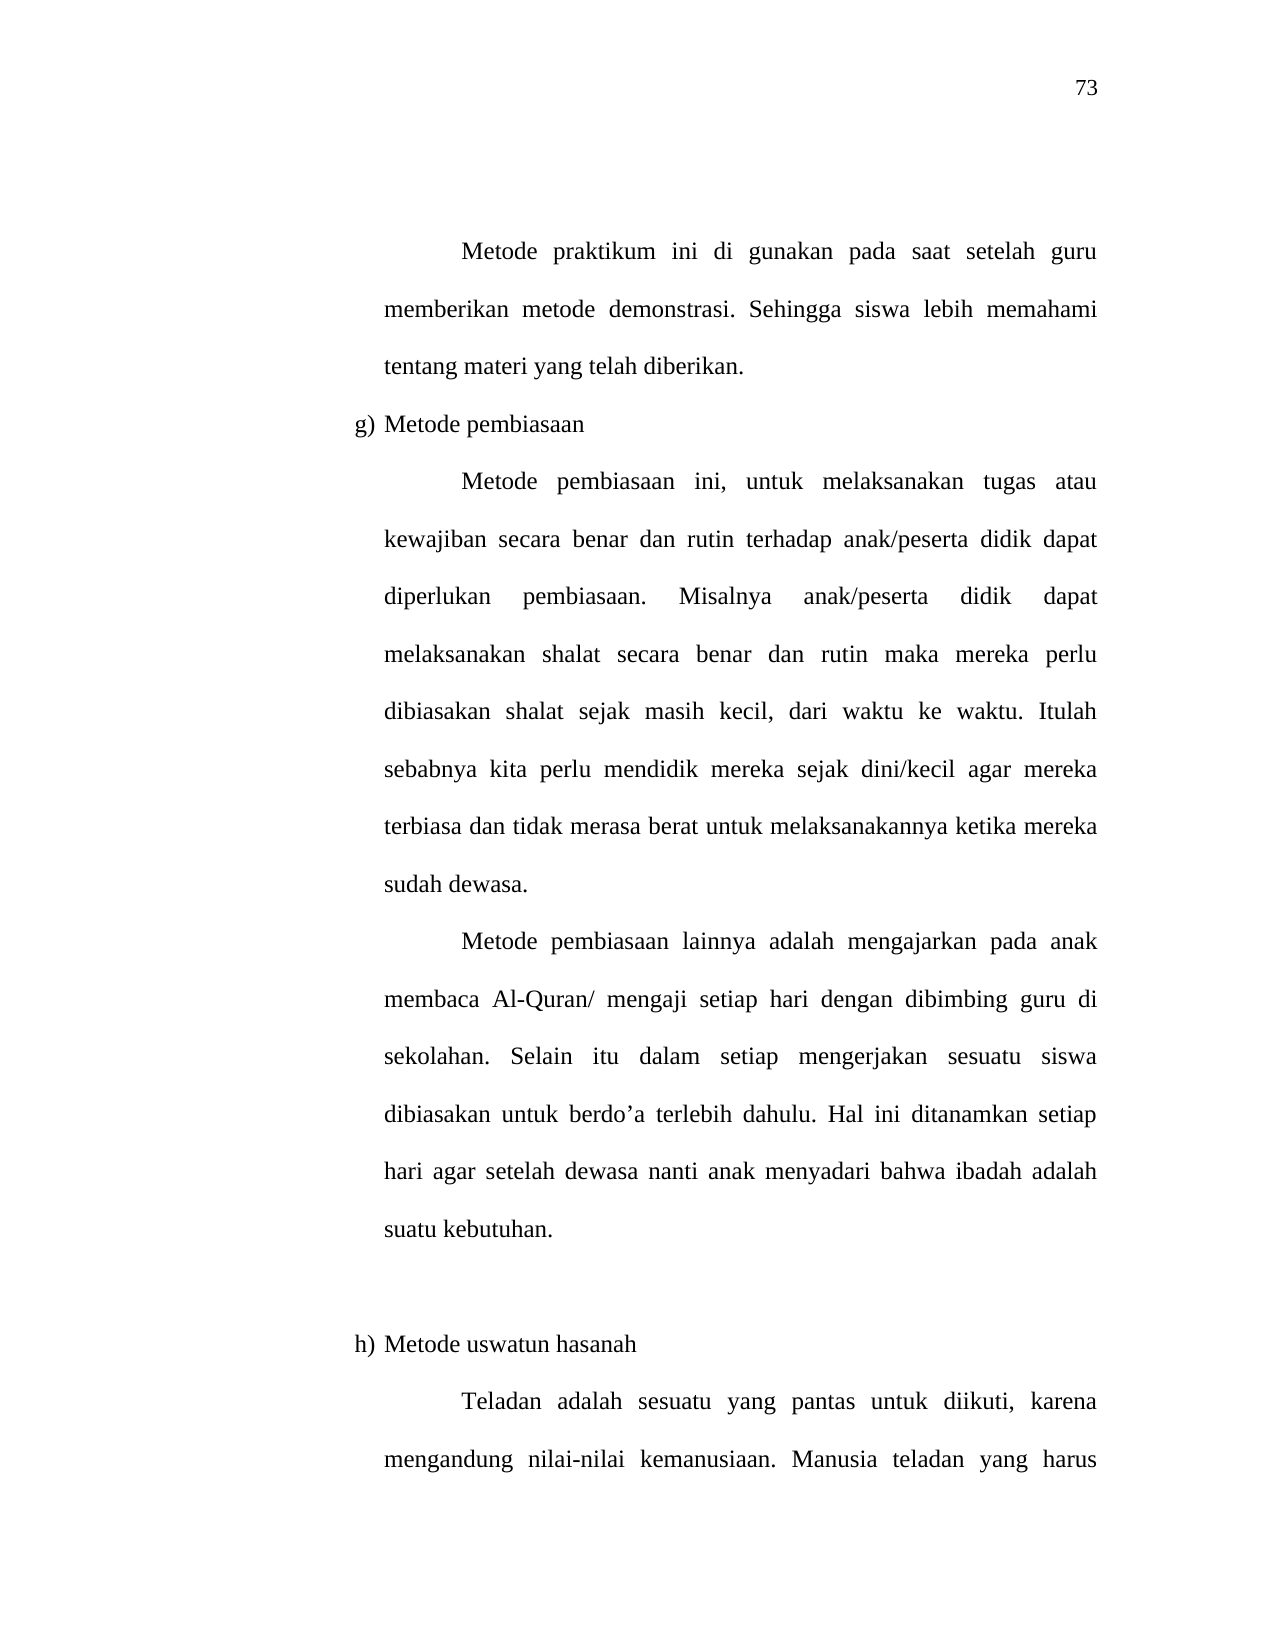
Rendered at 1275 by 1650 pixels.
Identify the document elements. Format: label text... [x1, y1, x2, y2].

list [384, 1386, 1098, 1472]
list Metode pembiasaan ini, untuk melaksanakan tugas atau kewajiban secara benar dan rutin terhadap anak/peserta didik dapat diperlukan pembiasaan. Misalnya anak/peserta didik dapat melaksanakan shalat secara benar dan rutin maka mereka perlu dibiasakan shalat sejak masih kecil, dari waktu ke waktu. Itulah sebabnya kita perlu mendidik mereka sejak dini/kecil agar mereka terbiasa dan tidak merasa berat untuk melaksanakannya ketika mereka sudah dewasa. [384, 466, 1098, 897]
list Metode pembiasaan [354, 409, 1098, 437]
list Metode uswatun hasanah [354, 1329, 1098, 1357]
list Metode pembiasaan lainnya adalah mengajarkan pada anak membaca Al-Quran/ mengaji setiap hari dengan dibimbing guru di sekolahan. Selain itu dalam setiap mengerjakan sesuatu siswa dibiasakan untuk berdo’a terlebih dahulu. Hal ini ditanamkan setiap hari agar setelah dewasa nanti anak menyadari bahwa ibadah adalah suatu kebutuhan. [384, 926, 1098, 1242]
list Metode praktikum ini di gunakan pada saat setelah guru memberikan metode demonstrasi. Sehingga siswa lebih memahami tentang materi yang telah diberikan. [384, 236, 1098, 380]
